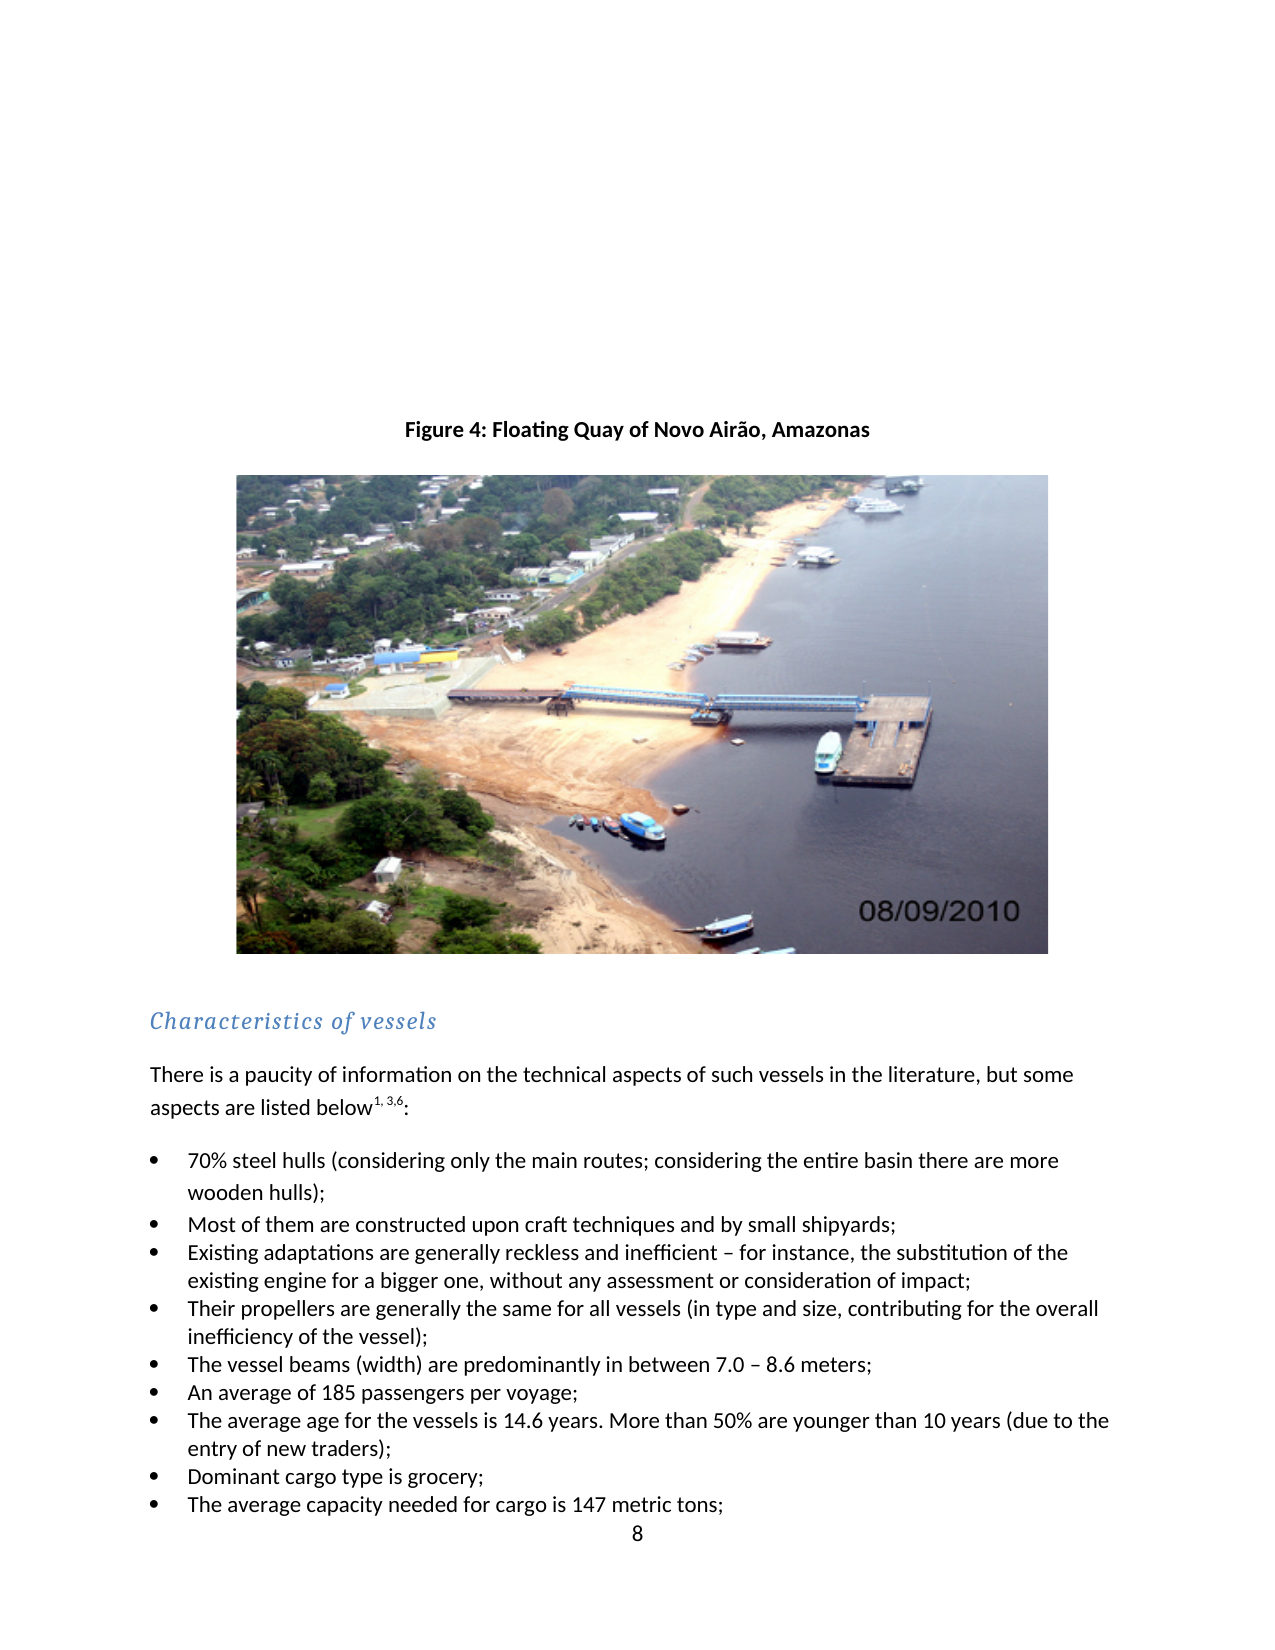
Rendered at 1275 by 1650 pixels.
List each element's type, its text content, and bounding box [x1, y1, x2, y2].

list Their propellers are generally the same for all vessels (in type and size, contributing for the overall inefficiency of the vessel); [150, 1294, 1125, 1350]
list Most of them are constructed upon craft techniques and by small shipyards; [150, 1210, 1125, 1238]
list An average of 185 passengers per voyage; [150, 1378, 1125, 1406]
text There is a paucity of information on the technical aspects of such vessels in the literature, but some aspects are listed below1, 3,6: [150, 1061, 1125, 1121]
text Figure 4: Floating Quay of Novo Airão, Amazonas [150, 415, 1125, 443]
list The average capacity needed for cargo is 147 metric tons; [150, 1490, 1125, 1518]
list Existing adaptations are generally reckless and inefficient – for instance, the substitution of the existing engine for a bigger one, without any assessment or consideration of impact; [150, 1238, 1125, 1294]
list The vessel beams (width) are predominantly in between 7.0 – 8.6 meters; [150, 1350, 1125, 1378]
picture [235, 475, 1049, 954]
list 70% steel hulls (considering only the main routes; considering the entire basin there are more wooden hulls); [150, 1146, 1125, 1206]
list Dominant cargo type is grocery; [150, 1462, 1125, 1490]
list The average age for the vessels is 14.6 years. More than 50% are younger than 10 years (due to the entry of new traders); [150, 1406, 1125, 1462]
subtitle Characteristics of vessels [150, 1007, 1125, 1035]
